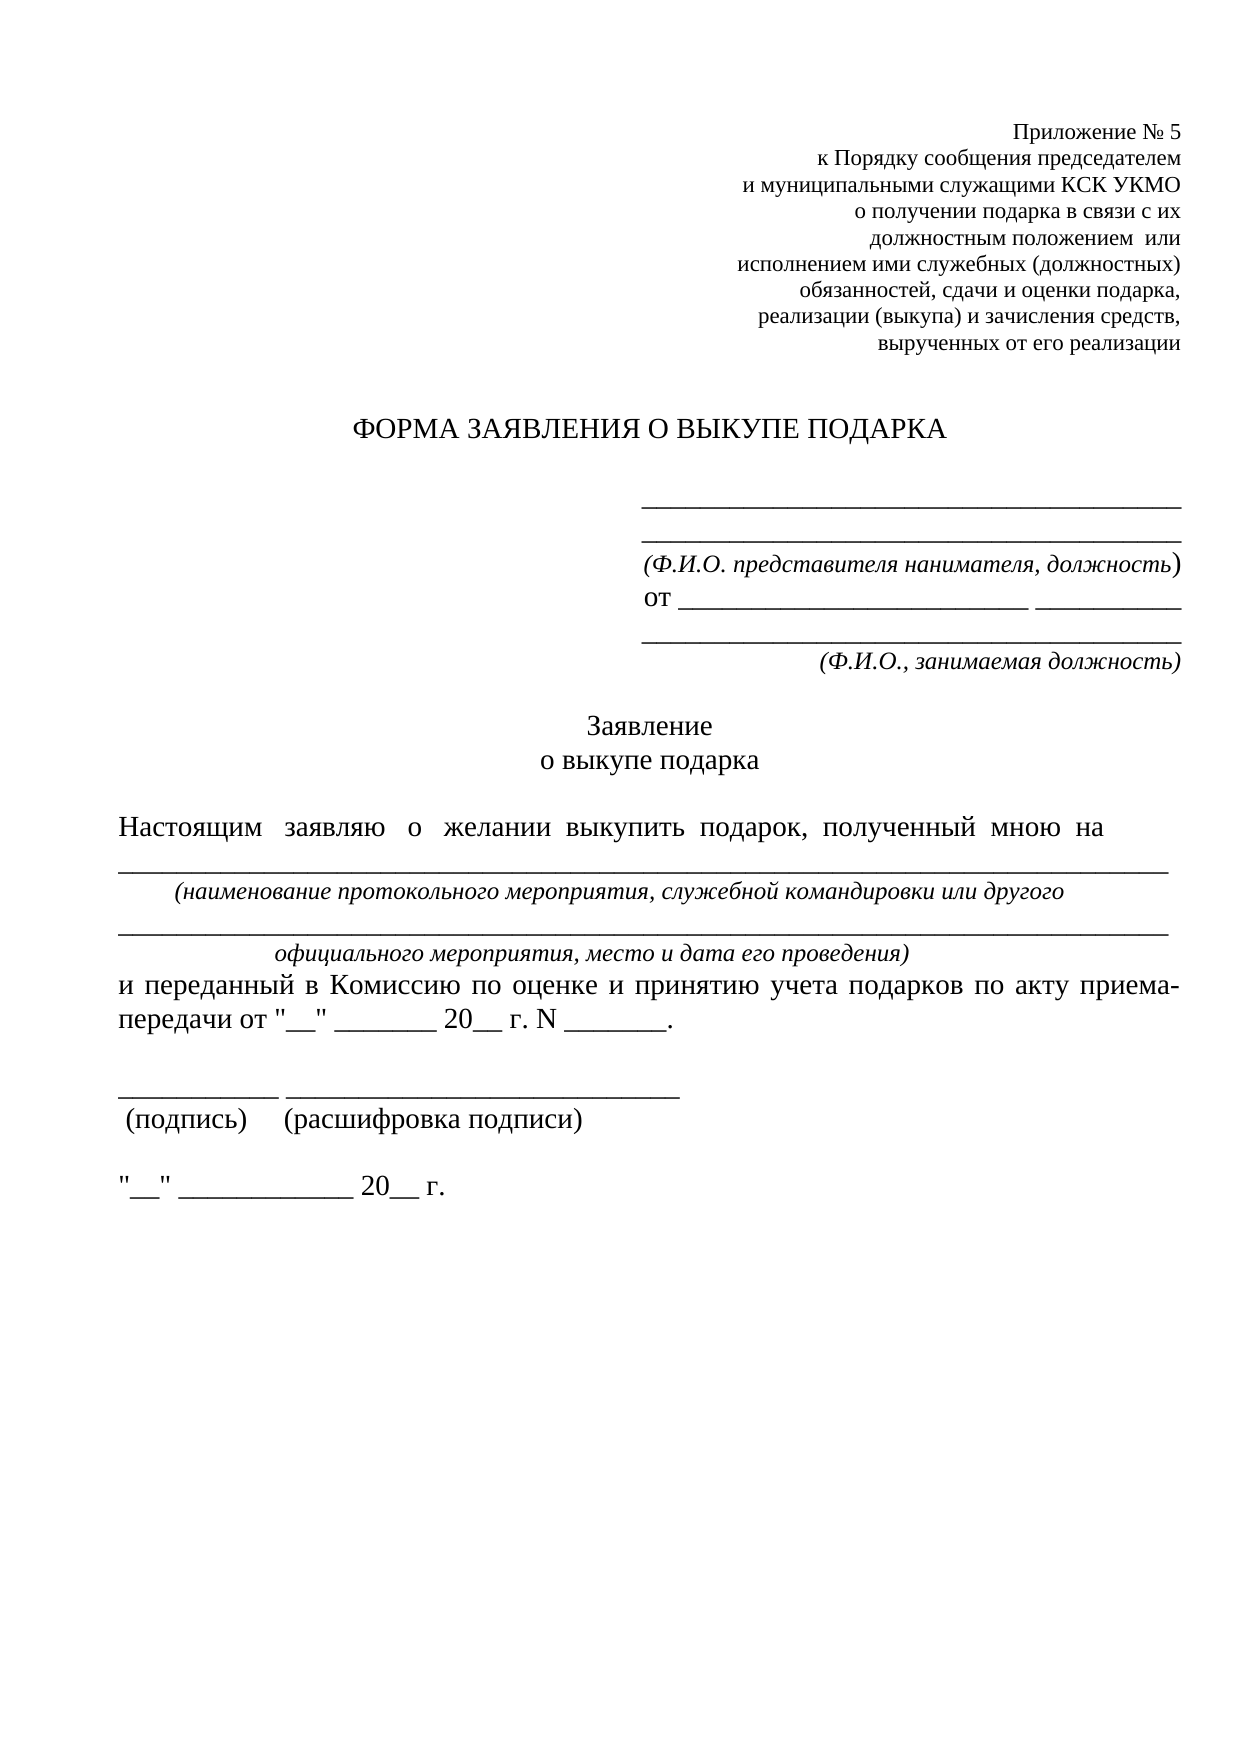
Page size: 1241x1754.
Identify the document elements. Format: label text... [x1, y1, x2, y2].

text и переданный в Комиссию по оценке и принятию учета подарков по акту приема-передачи от "__" _______ 20__ г. N _______. [118, 967, 1181, 1034]
text Заявление [118, 708, 1181, 742]
text ФОРМА ЗАЯВЛЕНИЯ О ВЫКУПЕ ПОДАРКА [118, 411, 1181, 445]
text официального мероприятия, место и дата его проведения) [118, 938, 1181, 967]
text о получении подарка в связи с их [118, 197, 1181, 223]
text ________________________________________________________________________ [118, 905, 1181, 938]
text от ________________________ __________ [118, 579, 1181, 613]
text (наименование протокольного мероприятия, служебной командировки или другого [118, 876, 1181, 905]
text должностным положением или [118, 223, 1181, 250]
text (подпись) (расшифровка подписи) [118, 1101, 1181, 1135]
text исполнением ими служебных (должностных) [118, 250, 1181, 276]
text _____________________________________ [118, 512, 1181, 546]
text Приложение № 5 [118, 118, 1181, 144]
text реализации (выкупа) и зачисления средств, [118, 303, 1181, 329]
text вырученных от его реализации [118, 329, 1181, 355]
text (Ф.И.О., занимаемая должность) [118, 646, 1181, 675]
text о выкупе подарка [118, 742, 1181, 776]
text Настоящим заявляю о желании выкупить подарок, полученный мною на [118, 809, 1181, 843]
text _____________________________________ [118, 478, 1181, 512]
text ________________________________________________________________________ [118, 843, 1181, 876]
text (Ф.И.О. представителя нанимателя, должность) [118, 546, 1181, 579]
text ___________ ___________________________ [118, 1068, 1181, 1101]
text _____________________________________ [118, 613, 1181, 646]
text "__" ____________ 20__ г. [118, 1168, 1181, 1202]
text и муниципальными служащими КСК УКМО [118, 171, 1181, 197]
text обязанностей, сдачи и оценки подарка, [118, 276, 1181, 303]
text к Порядку сообщения председателем [118, 144, 1181, 171]
